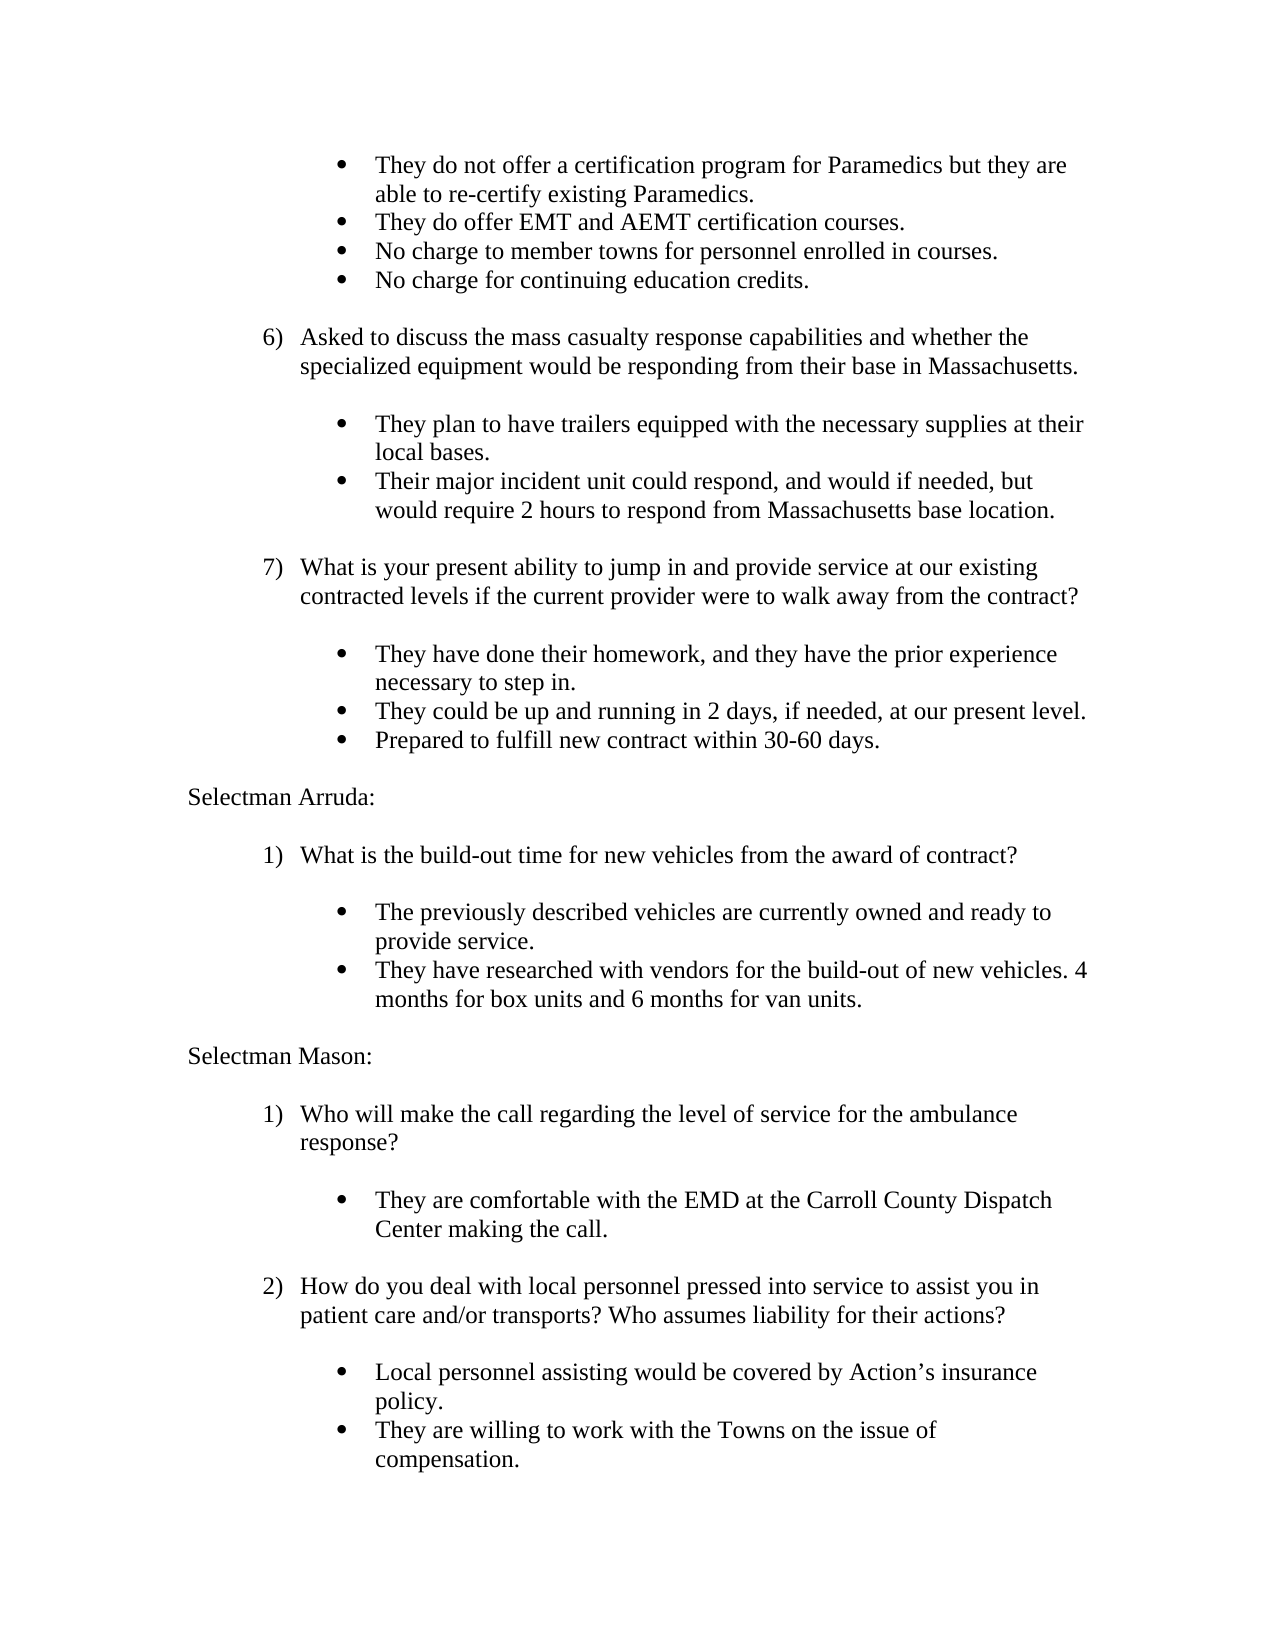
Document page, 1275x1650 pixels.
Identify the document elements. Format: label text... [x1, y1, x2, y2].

list What is the build-out time for new vehicles from the award of contract? [262, 840, 1087, 869]
text Selectman Mason: [187, 1041, 1087, 1070]
list Asked to discuss the mass casualty response capabilities and whether the specialized equipment would be responding from their base in Massachusetts. [262, 322, 1087, 380]
list What is your present ability to jump in and provide service at our existing contracted levels if the current provider were to walk away from the contract? [262, 552, 1087, 610]
list No charge to member towns for personnel enrolled in courses. [337, 236, 1087, 265]
list Local personnel assisting would be covered by Action’s insurance policy. [337, 1357, 1087, 1415]
list They do offer EMT and AEMT certification courses. [337, 207, 1087, 236]
text Selectman Arruda: [187, 782, 1087, 811]
list They have done their homework, and they have the prior experience necessary to step in. [337, 639, 1087, 696]
list They have researched with vendors for the build-out of new vehicles. 4 months for box units and 6 months for van units. [337, 955, 1087, 1012]
list They are willing to work with the Towns on the issue of compensation. [337, 1415, 1087, 1472]
list They do not offer a certification program for Paramedics but they are able to re-certify existing Paramedics. [337, 150, 1087, 207]
list No charge for continuing education credits. [337, 265, 1087, 294]
list Who will make the call regarding the level of service for the ambulance response? [262, 1099, 1087, 1156]
list Their major incident unit could respond, and would if needed, but would require 2 hours to respond from Massachusetts base location. [337, 466, 1087, 524]
list How do you deal with local personnel pressed into service to assist you in patient care and/or transports? Who assumes liability for their actions? [262, 1271, 1087, 1329]
list They could be up and running in 2 days, if needed, at our present level. [337, 696, 1087, 725]
list They are comfortable with the EMD at the Carroll County Dispatch Center making the call. [337, 1185, 1087, 1242]
list The previously described vehicles are currently owned and ready to provide service. [337, 897, 1087, 955]
list They plan to have trailers equipped with the necessary supplies at their local bases. [337, 409, 1087, 466]
list Prepared to fulfill new contract within 30-60 days. [337, 725, 1087, 754]
